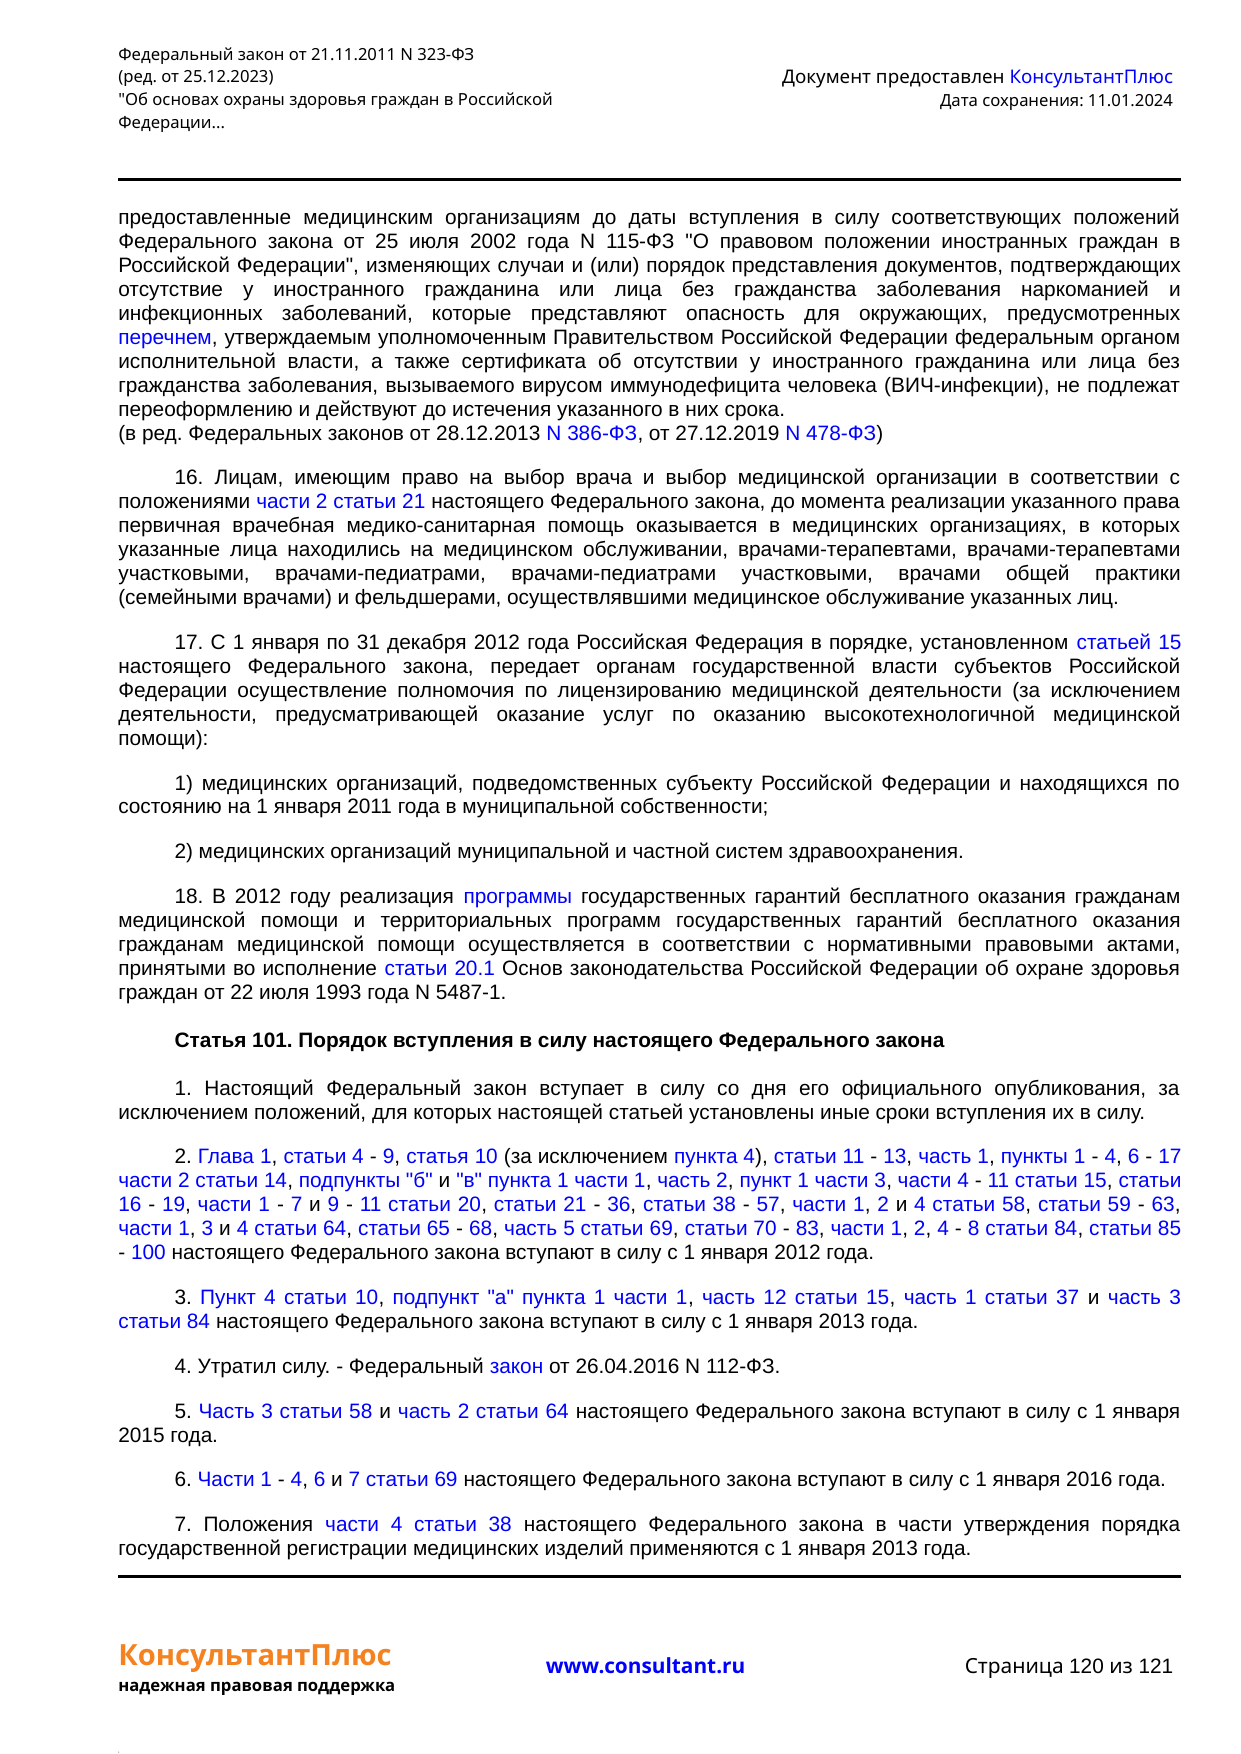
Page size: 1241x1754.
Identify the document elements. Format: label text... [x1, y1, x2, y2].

text 2) медицинских организаций муниципальной и частной систем здравоохранения. [118, 839, 1181, 863]
text 1. Настоящий Федеральный закон вступает в силу со дня его официального опубликования, за исключением положений, для которых настоящей статьей установлены иные сроки вступления их в силу. [118, 1076, 1181, 1123]
text (в ред. Федеральных законов от 28.12.2013 N 386-ФЗ, от 27.12.2019 N 478-ФЗ) [118, 420, 1181, 444]
text 6. Части 1 - 4, 6 и 7 статьи 69 настоящего Федерального закона вступают в силу с 1 января 2016 года. [118, 1467, 1181, 1491]
text 1) медицинских организаций, подведомственных субъекту Российской Федерации и находящихся по состоянию на 1 января 2011 года в муниципальной собственности; [118, 770, 1181, 818]
text 5. Часть 3 статьи 58 и часть 2 статьи 64 настоящего Федерального закона вступают в силу с 1 января 2015 года. [118, 1398, 1181, 1446]
title Статья 101. Порядок вступления в силу настоящего Федерального закона [118, 1028, 1181, 1052]
text 18. В 2012 году реализация программы государственных гарантий бесплатного оказания гражданам медицинской помощи и территориальных программ государственных гарантий бесплатного оказания гражданам медицинской помощи осуществляется в соответствии с нормативными правовыми актами, принятыми во исполнение статьи 20.1 Основ законодательства Российской Федерации об охране здоровья граждан от 22 июля 1993 года N 5487-1. [118, 884, 1181, 1004]
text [118, 205, 1181, 420]
text 16. Лицам, имеющим право на выбор врача и выбор медицинской организации в соответствии с положениями части 2 статьи 21 настоящего Федерального закона, до момента реализации указанного права первичная врачебная медико-санитарная помощь оказывается в медицинских организациях, в которых указанные лица находились на медицинском обслуживании, врачами-терапевтами, врачами-терапевтами участковыми, врачами-педиатрами, врачами-педиатрами участковыми, врачами общей практики (семейными врачами) и фельдшерами, осуществлявшими медицинское обслуживание указанных лиц. [118, 465, 1181, 609]
text 4. Утратил силу. - Федеральный закон от 26.04.2016 N 112-ФЗ. [118, 1354, 1181, 1378]
text 7. Положения части 4 статьи 38 настоящего Федерального закона в части утверждения порядка государственной регистрации медицинских изделий применяются с 1 января 2013 года. [118, 1512, 1181, 1560]
text 3. Пункт 4 статьи 10, подпункт "а" пункта 1 части 1, часть 12 статьи 15, часть 1 статьи 37 и часть 3 статьи 84 настоящего Федерального закона вступают в силу с 1 января 2013 года. [118, 1285, 1181, 1333]
text 2. Глава 1, статьи 4 - 9, статья 10 (за исключением пункта 4), статьи 11 - 13, часть 1, пункты 1 - 4, 6 - 17 части 2 статьи 14, подпункты "б" и "в" пункта 1 части 1, часть 2, пункт 1 части 3, части 4 - 11 статьи 15, статьи 16 - 19, части 1 - 7 и 9 - 11 статьи 20, статьи 21 - 36, статьи 38 - 57, части 1, 2 и 4 статьи 58, статьи 59 - 63, части 1, 3 и 4 статьи 64, статьи 65 - 68, часть 5 статьи 69, статьи 70 - 83, части 1, 2, 4 - 8 статьи 84, статьи 85 - 100 настоящего Федерального закона вступают в силу с 1 января 2012 года. [118, 1144, 1181, 1264]
text 17. С 1 января по 31 декабря 2012 года Российская Федерация в порядке, установленном статьей 15 настоящего Федерального закона, передает органам государственной власти субъектов Российской Федерации осуществление полномочия по лицензированию медицинской деятельности (за исключением деятельности, предусматривающей оказание услуг по оказанию высокотехнологичной медицинской помощи): [118, 630, 1181, 749]
